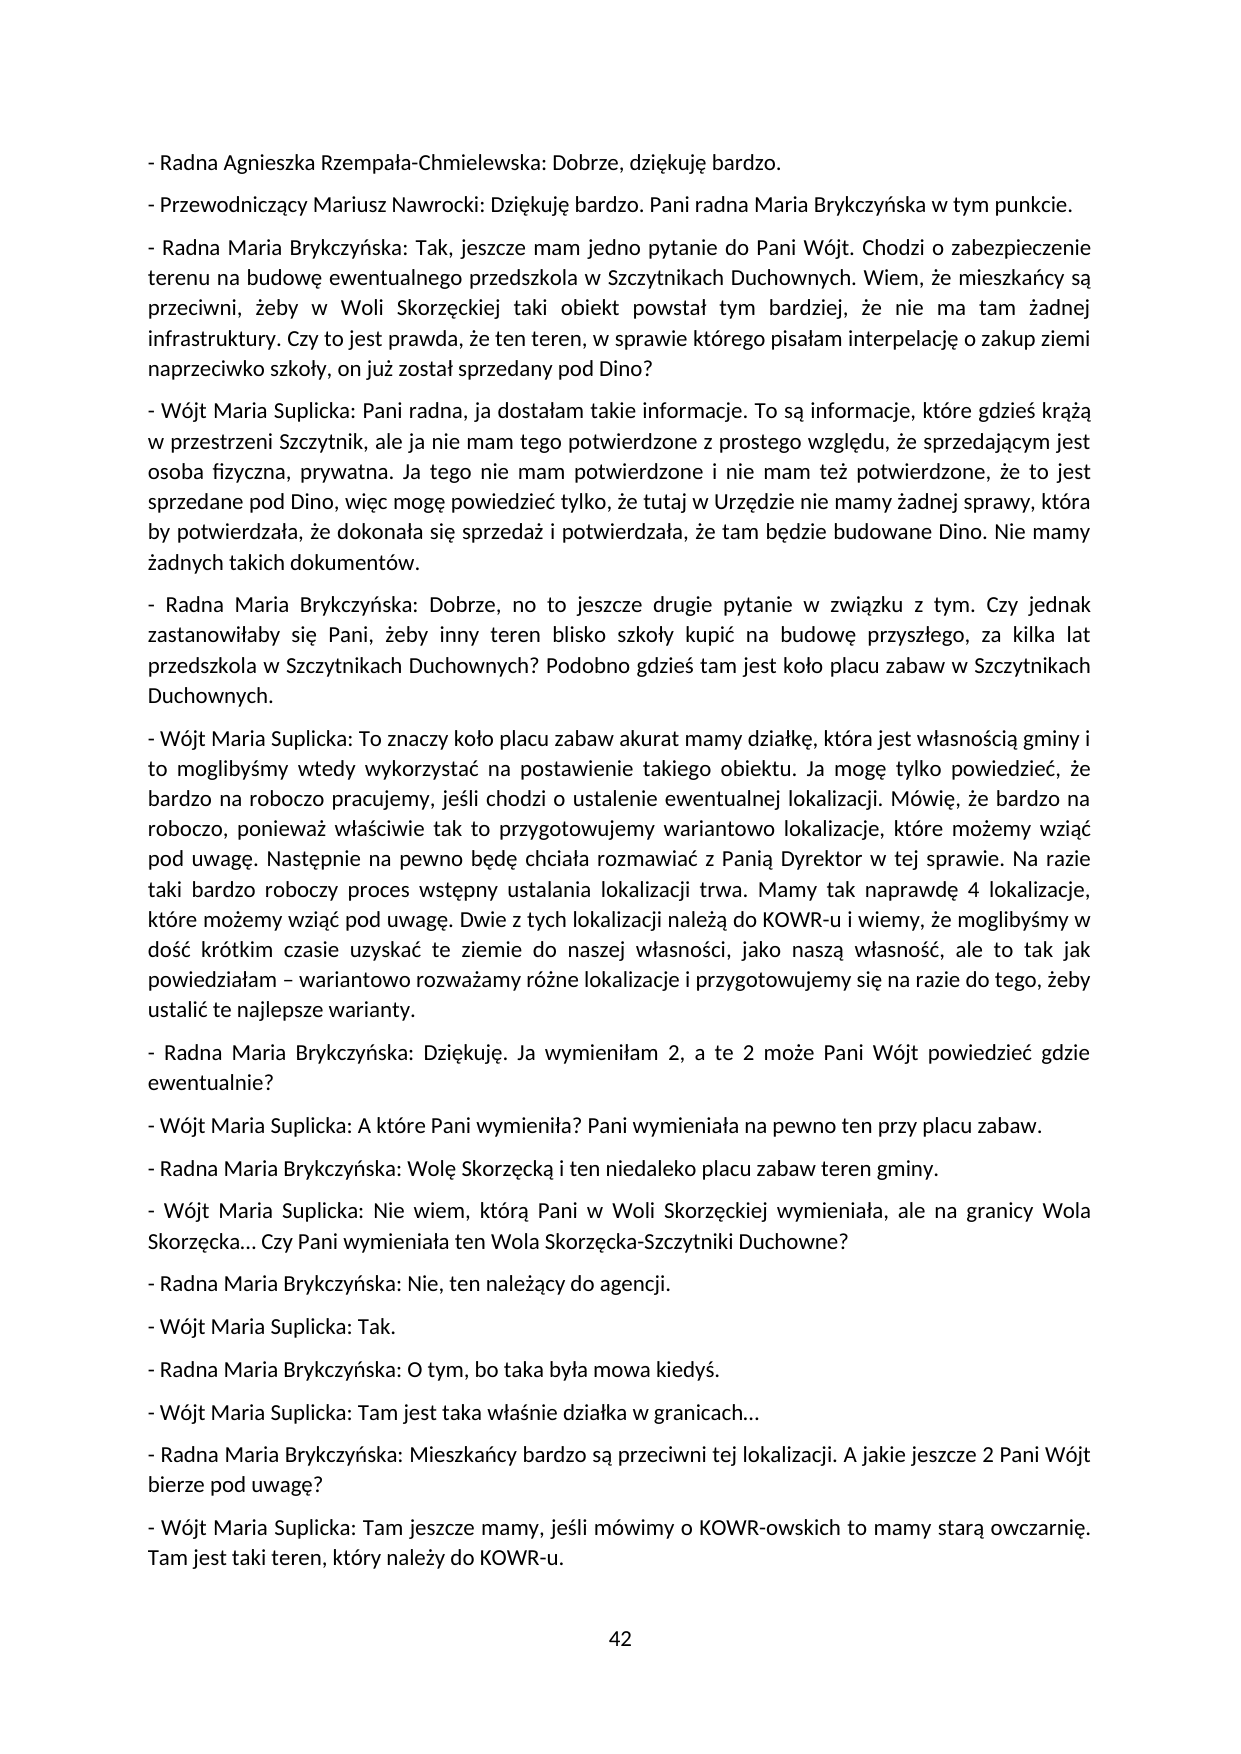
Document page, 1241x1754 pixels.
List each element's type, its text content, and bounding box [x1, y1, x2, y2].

text - Radna Maria Brykczyńska: O tym, bo taka była mowa kiedyś. [148, 1355, 1093, 1383]
text - Radna Maria Brykczyńska: Mieszkańcy bardzo są przeciwni tej lokalizacji. A jakie jeszcze 2 Pani Wójt bierze pod uwagę? [148, 1440, 1093, 1498]
text - Wójt Maria Suplicka: Nie wiem, którą Pani w Woli Skorzęckiej wymieniała, ale na granicy Wola Skorzęcka… Czy Pani wymieniała ten Wola Skorzęcka-Szczytniki Duchowne? [148, 1197, 1093, 1255]
text - Wójt Maria Suplicka: Tam jeszcze mamy, jeśli mówimy o KOWR-owskich to mamy starą owczarnię. Tam jest taki teren, który należy do KOWR-u. [148, 1513, 1093, 1571]
text - Radna Maria Brykczyńska: Wolę Skorzęcką i ten niedaleko placu zabaw teren gminy. [148, 1154, 1093, 1182]
text - Radna Maria Brykczyńska: Nie, ten należący do agencji. [148, 1269, 1093, 1297]
text - Radna Maria Brykczyńska: Dobrze, no to jeszcze drugie pytanie w związku z tym. Czy jednak zastanowiłaby się Pani, żeby inny teren blisko szkoły kupić na budowę przyszłego, za kilka lat przedszkola w Szczytnikach Duchownych? Podobno gdzieś tam jest koło placu zabaw w Szczytnikach Duchownych. [148, 590, 1093, 709]
text - Radna Agnieszka Rzempała-Chmielewska: Dobrze, dziękuję bardzo. [148, 148, 1093, 176]
text - Radna Maria Brykczyńska: Tak, jeszcze mam jedno pytanie do Pani Wójt. Chodzi o zabezpieczenie terenu na budowę ewentualnego przedszkola w Szczytnikach Duchownych. Wiem, że mieszkańcy są przeciwni, żeby w Woli Skorzęckiej taki obiekt powstał tym bardziej, że nie ma tam żadnej infrastruktury. Czy to jest prawda, że ten teren, w sprawie którego pisałam interpelację o zakup ziemi naprzeciwko szkoły, on już został sprzedany pod Dino? [148, 233, 1093, 382]
text - Wójt Maria Suplicka: Tak. [148, 1312, 1093, 1340]
text - Przewodniczący Mariusz Nawrocki: Dziękuję bardzo. Pani radna Maria Brykczyńska w tym punkcie. [148, 190, 1093, 218]
text - Wójt Maria Suplicka: A które Pani wymieniła? Pani wymieniała na pewno ten przy placu zabaw. [148, 1111, 1093, 1139]
text - Wójt Maria Suplicka: To znaczy koło placu zabaw akurat mamy działkę, która jest własnością gminy i to moglibyśmy wtedy wykorzystać na postawienie takiego obiektu. Ja mogę tylko powiedzieć, że bardzo na roboczo pracujemy, jeśli chodzi o ustalenie ewentualnej lokalizacji. Mówię, że bardzo na roboczo, ponieważ właściwie tak to przygotowujemy wariantowo lokalizacje, które możemy wziąć pod uwagę. Następnie na pewno będę chciała rozmawiać z Panią Dyrektor w tej sprawie. Na razie taki bardzo roboczy proces wstępny ustalania lokalizacji trwa. Mamy tak naprawdę 4 lokalizacje, które możemy wziąć pod uwagę. Dwie z tych lokalizacji należą do KOWR-u i wiemy, że moglibyśmy w dość krótkim czasie uzyskać te ziemie do naszej własności, jako naszą własność, ale to tak jak powiedziałam – wariantowo rozważamy różne lokalizacje i przygotowujemy się na razie do tego, żeby ustalić te najlepsze warianty. [148, 724, 1093, 1023]
text - Wójt Maria Suplicka: Tam jest taka właśnie działka w granicach… [148, 1398, 1093, 1426]
text - Radna Maria Brykczyńska: Dziękuję. Ja wymieniłam 2, a te 2 może Pani Wójt powiedzieć gdzie ewentualnie? [148, 1038, 1093, 1096]
text - Wójt Maria Suplicka: Pani radna, ja dostałam takie informacje. To są informacje, które gdzieś krążą w przestrzeni Szczytnik, ale ja nie mam tego potwierdzone z prostego względu, że sprzedającym jest osoba fizyczna, prywatna. Ja tego nie mam potwierdzone i nie mam też potwierdzone, że to jest sprzedane pod Dino, więc mogę powiedzieć tylko, że tutaj w Urzędzie nie mamy żadnej sprawy, która by potwierdzała, że dokonała się sprzedaż i potwierdzała, że tam będzie budowane Dino. Nie mamy żadnych takich dokumentów. [148, 397, 1093, 576]
